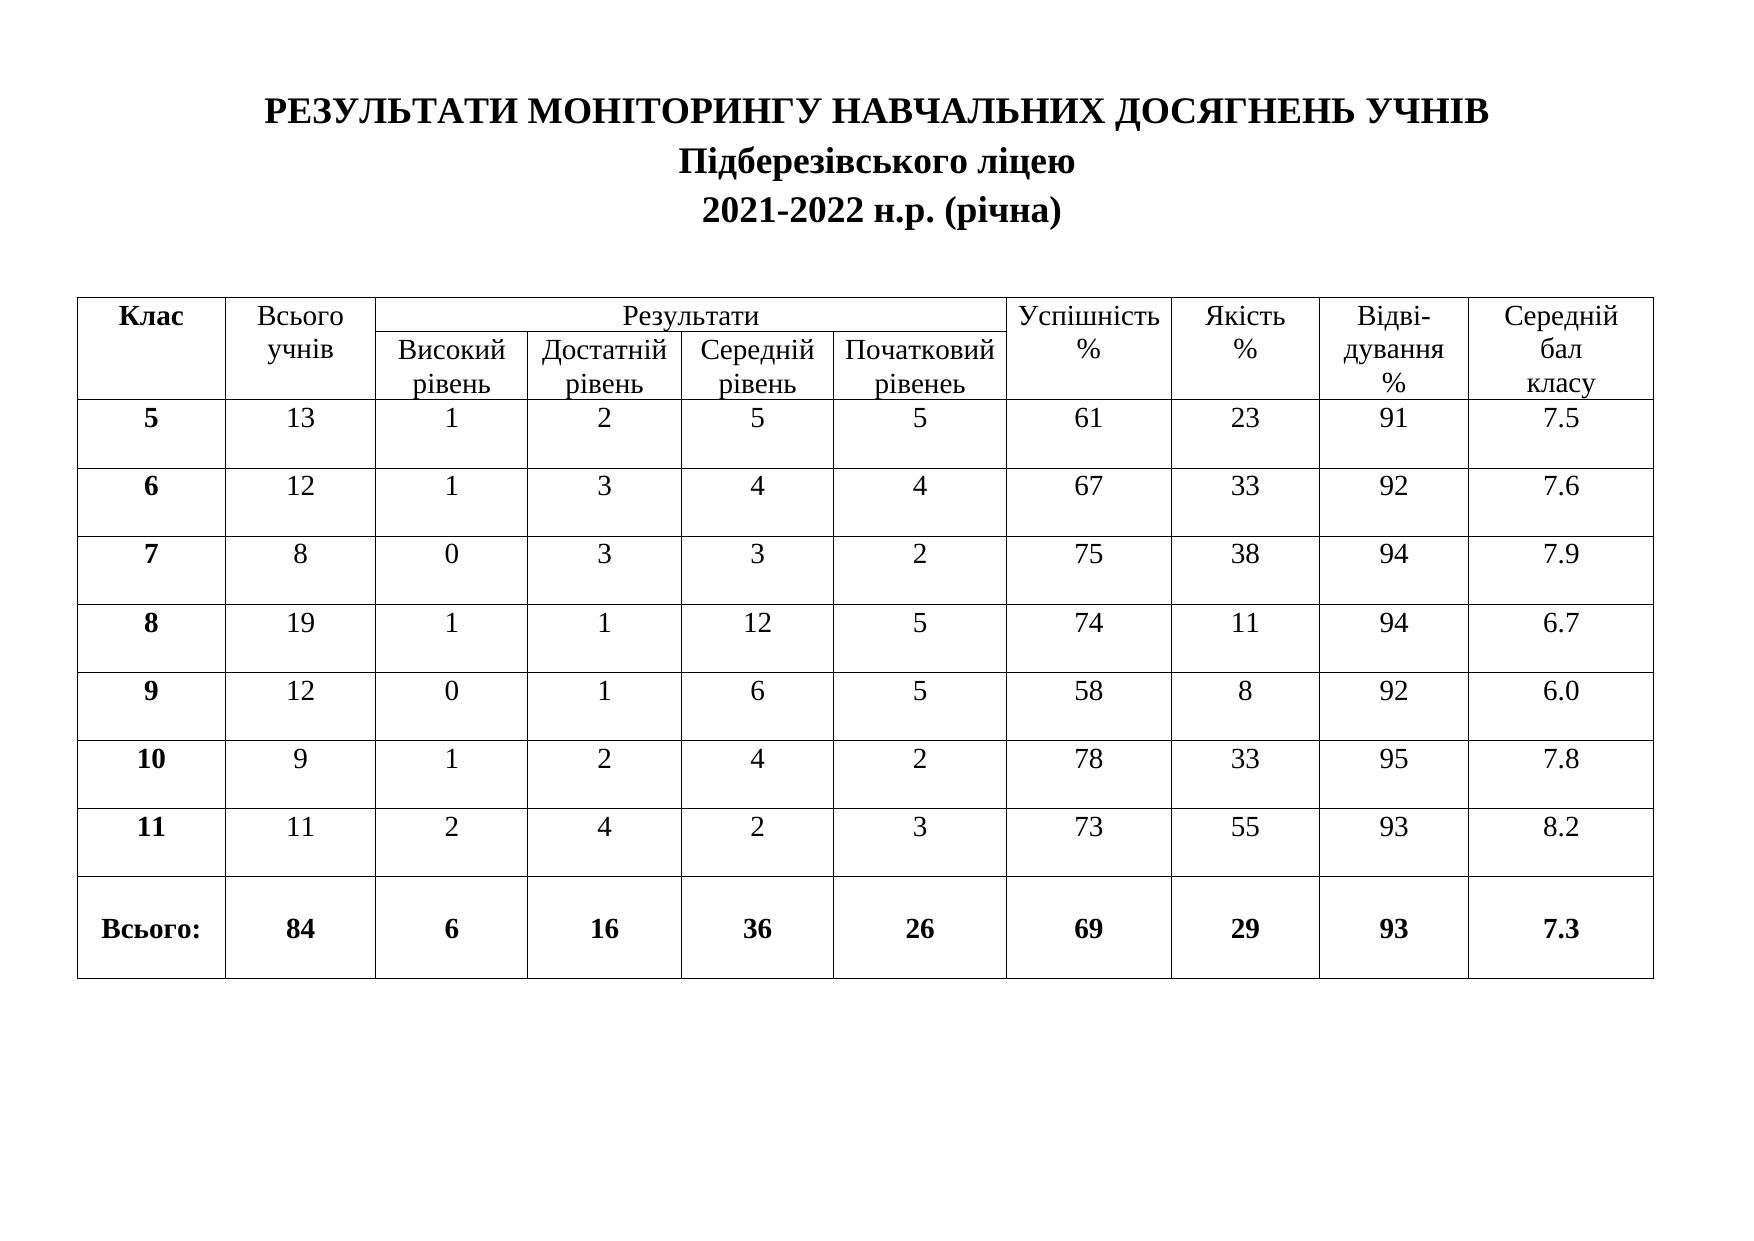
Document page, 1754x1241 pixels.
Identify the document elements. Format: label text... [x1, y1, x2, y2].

table_cell 94 [1320, 605, 1468, 672]
table_cell 61 [1007, 400, 1171, 467]
table_cell 6.7 [1469, 605, 1653, 672]
table_cell 13 [226, 400, 375, 467]
table_header Всього учнів [226, 298, 375, 399]
table_cell 1 [376, 605, 527, 672]
table_cell 95 [1320, 741, 1468, 808]
table_cell 3 [834, 809, 1006, 876]
table_cell 8 [226, 537, 375, 604]
table_cell Початковий рівенеь [834, 332, 1006, 399]
table_cell 9 [78, 673, 225, 740]
table_cell 8 [78, 605, 225, 672]
table_cell 33 [1172, 469, 1319, 536]
table_cell 6.0 [1469, 673, 1653, 740]
table_cell Достатній рівень [528, 332, 681, 399]
table_cell 6 [78, 469, 225, 536]
table_cell 55 [1172, 809, 1319, 876]
table_header Результати [376, 298, 1006, 331]
table_cell 2 [682, 809, 833, 876]
table_header Середній бал класу [1469, 298, 1653, 399]
text РЕЗУЛЬТАТИ МОНІТОРИНГУ НАВЧАЛЬНИХ ДОСЯГНЕНЬ УЧНІВ [88, 88, 1665, 132]
table_cell 1 [528, 673, 681, 740]
table_cell 5 [78, 400, 225, 467]
table_cell 7 [78, 537, 225, 604]
table_header Відві- дування % [1320, 298, 1468, 399]
table_cell 1 [528, 605, 681, 672]
table_cell 74 [1007, 605, 1171, 672]
table_header Успішність % [1007, 298, 1171, 399]
table_cell 93 [1320, 877, 1468, 978]
table_header Якість % [1172, 298, 1319, 399]
table_cell 73 [1007, 809, 1171, 876]
table_cell 1 [376, 469, 527, 536]
table_cell 93 [1320, 809, 1468, 876]
table_cell 11 [226, 809, 375, 876]
table_cell 19 [226, 605, 375, 672]
table_cell 4 [682, 469, 833, 536]
table_cell 2 [528, 741, 681, 808]
table_cell 7.6 [1469, 469, 1653, 536]
table_cell 4 [834, 469, 1006, 536]
table_cell 12 [226, 673, 375, 740]
table_cell 11 [1172, 605, 1319, 672]
table_cell 5 [682, 400, 833, 467]
table_cell 5 [834, 400, 1006, 467]
table_cell 12 [682, 605, 833, 672]
table_cell 5 [834, 605, 1006, 672]
table_cell 5 [834, 673, 1006, 740]
text Підберезівського ліцею [88, 138, 1665, 181]
table_cell 84 [226, 877, 375, 978]
text 2021-2022 н.р. (річна) [88, 188, 1665, 231]
table_cell 7.5 [1469, 400, 1653, 467]
table_cell 3 [682, 537, 833, 604]
table_cell 26 [834, 877, 1006, 978]
table_cell Всього: [78, 877, 225, 978]
table_cell 8 [1172, 673, 1319, 740]
table_cell 4 [682, 741, 833, 808]
table_header Клас [78, 298, 225, 399]
table_cell 2 [528, 400, 681, 467]
table_cell 33 [1172, 741, 1319, 808]
table_cell Високий рівень [376, 332, 527, 399]
table_cell 2 [834, 537, 1006, 604]
table_cell 0 [376, 673, 527, 740]
table_cell 23 [1172, 400, 1319, 467]
table_cell 7.3 [1469, 877, 1653, 978]
table_cell 67 [1007, 469, 1171, 536]
table_cell 16 [528, 877, 681, 978]
table_cell 2 [376, 809, 527, 876]
table_cell 92 [1320, 469, 1468, 536]
table_cell 69 [1007, 877, 1171, 978]
table_cell 38 [1172, 537, 1319, 604]
table_cell 7.9 [1469, 537, 1653, 604]
table_cell 7.8 [1469, 741, 1653, 808]
table_cell 91 [1320, 400, 1468, 467]
table_cell 58 [1007, 673, 1171, 740]
table_cell 12 [226, 469, 375, 536]
table_cell 3 [528, 469, 681, 536]
table_cell 6 [682, 673, 833, 740]
table_cell 2 [834, 741, 1006, 808]
table_cell 3 [528, 537, 681, 604]
table_cell 8.2 [1469, 809, 1653, 876]
table_cell 11 [78, 809, 225, 876]
table_cell 1 [376, 741, 527, 808]
table_cell 9 [226, 741, 375, 808]
table_cell 94 [1320, 537, 1468, 604]
table_cell 0 [376, 537, 527, 604]
table_cell 92 [1320, 673, 1468, 740]
table_cell 4 [528, 809, 681, 876]
table_cell 29 [1172, 877, 1319, 978]
table_cell 6 [376, 877, 527, 978]
table_cell Середній рівень [682, 332, 833, 399]
table_cell 78 [1007, 741, 1171, 808]
table_cell 10 [78, 741, 225, 808]
table_cell 1 [376, 400, 527, 467]
table_cell 36 [682, 877, 833, 978]
table_cell 75 [1007, 537, 1171, 604]
